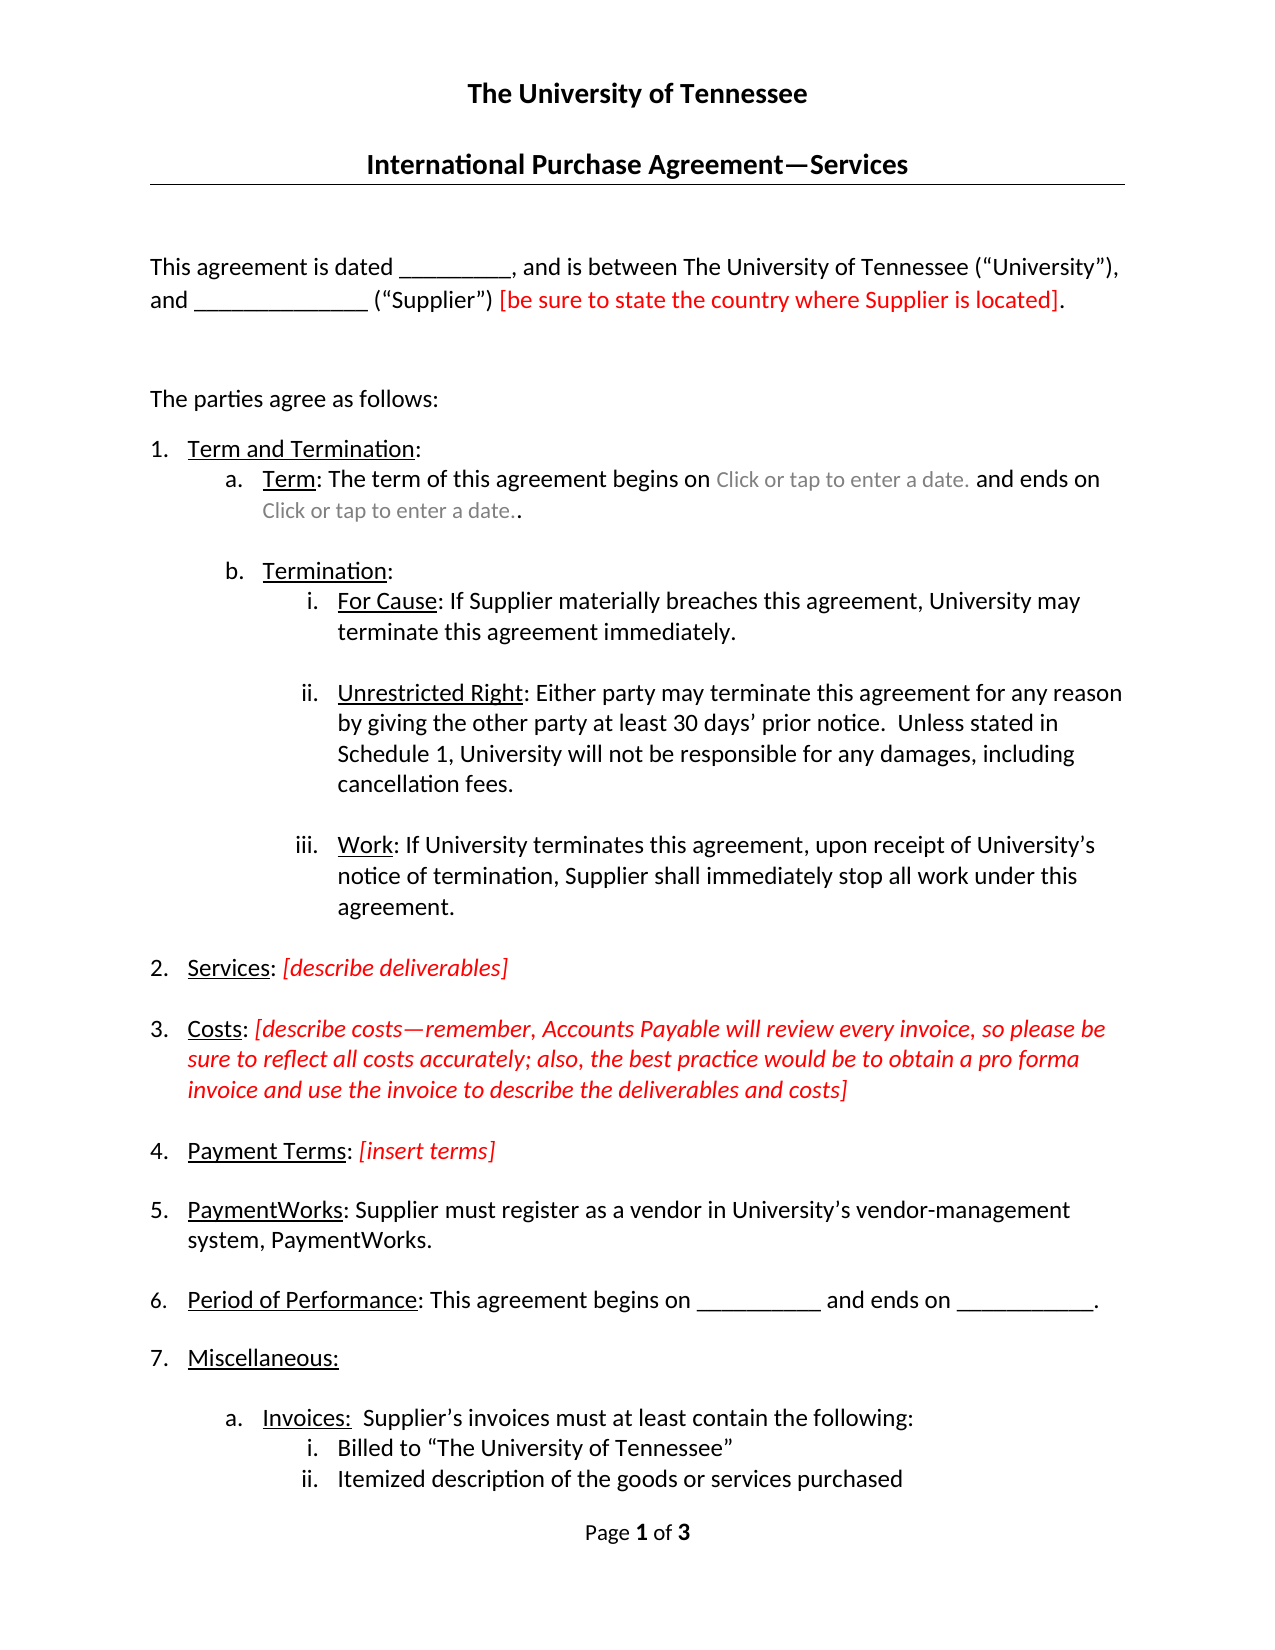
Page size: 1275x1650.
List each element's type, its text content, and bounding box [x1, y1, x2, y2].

list Invoices: Supplier’s invoices must at least contain the following: [225, 1402, 1125, 1432]
list Services: [describe deliverables] [150, 952, 1125, 982]
list Billed to “The University of Tennessee” [319, 1432, 1125, 1463]
text This agreement is dated _________, and is between The University of Tennessee (“University”), and ______________ (“Supplier”) [be sure to state the country where Supplier is located]. [150, 251, 1125, 314]
list Period of Performance: This agreement begins on __________ and ends on ___________. [150, 1284, 1125, 1314]
list Termination: [225, 555, 1125, 585]
list Itemized description of the goods or services purchased [319, 1463, 1125, 1493]
list Work: If University terminates this agreement, upon receipt of University’s notice of termination, Supplier shall immediately stop all work under this agreement. [319, 829, 1125, 921]
list Miscellaneous: [150, 1342, 1125, 1373]
text The parties agree as follows: [150, 383, 1125, 414]
list PaymentWorks: Supplier must register as a vendor in University’s vendor-management system, PaymentWorks. [150, 1194, 1125, 1255]
list Term and Termination: [150, 433, 1125, 463]
list Payment Terms: [insert terms] [150, 1135, 1125, 1165]
list For Cause: If Supplier materially breaches this agreement, University may terminate this agreement immediately. [319, 585, 1125, 646]
list Term: The term of this agreement begins on and ends on . [225, 463, 1125, 524]
list Unrestricted Right: Either party may terminate this agreement for any reason by giving the other party at least 30 days’ prior notice. Unless stated in Schedule 1, University will not be responsible for any damages, including cancellation fees. [319, 677, 1125, 799]
list Costs: [describe costs—remember, Accounts Payable will review every invoice, so please be sure to reflect all costs accurately; also, the best practice would be to obtain a pro forma invoice and use the invoice to describe the deliverables and costs] [150, 1013, 1125, 1104]
